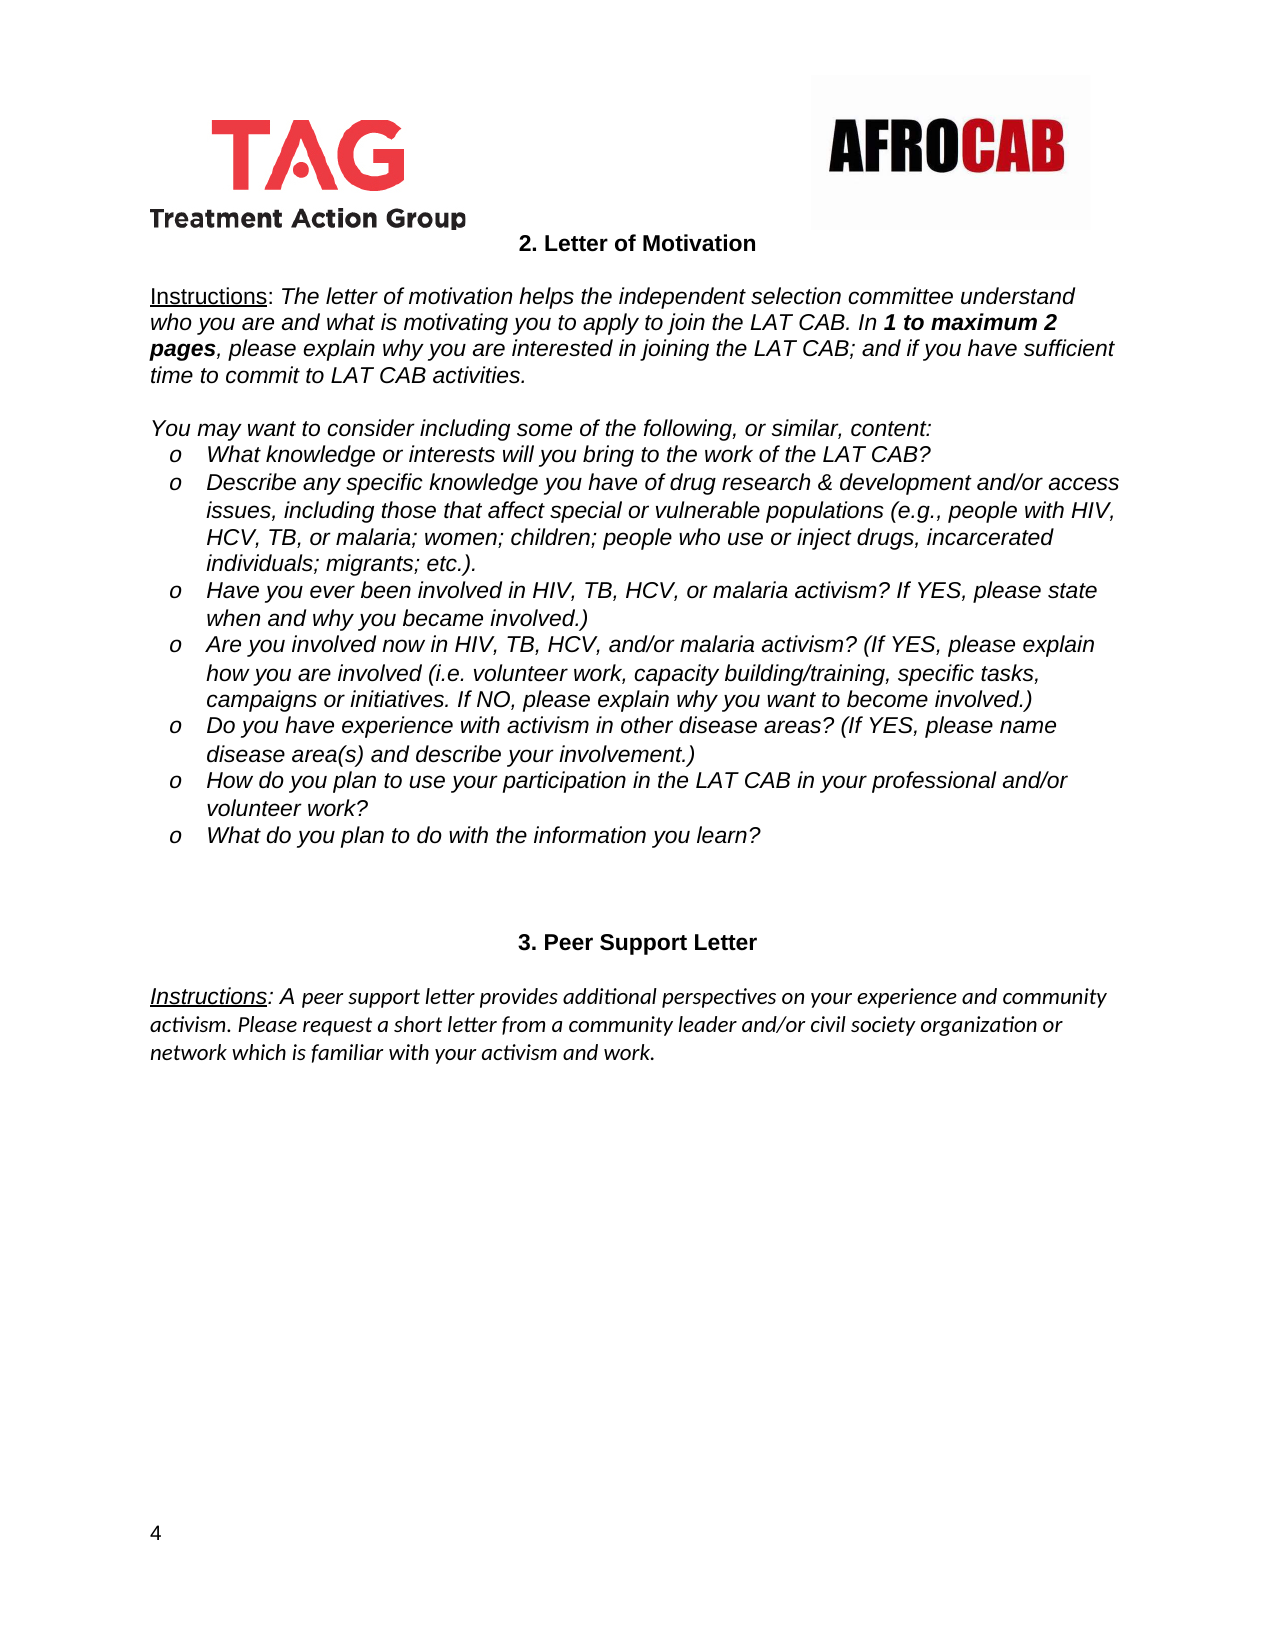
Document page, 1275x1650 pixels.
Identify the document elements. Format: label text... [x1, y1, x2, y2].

text 3. Peer Support Letter [150, 929, 1125, 955]
list Do you have experience with activism in other disease areas? (If YES, please name disease area(s) and describe your involvement.) [169, 712, 1125, 767]
picture [810, 75, 1091, 230]
list How do you plan to use your participation in the LAT CAB in your professional and/or volunteer work? [169, 767, 1125, 822]
list Describe any specific knowledge you have of drug research & development and/or access issues, including those that affect special or vulnerable populations (e.g., people with HIV, HCV, TB, or malaria; women; children; people who use or inject drugs, incarcerated individuals; migrants; etc.). [169, 469, 1125, 577]
list What do you plan to do with the information you learn? [169, 822, 1125, 850]
list Have you ever been involved in HIV, TB, HCV, or malaria activism? If YES, please state when and why you became involved.) [169, 577, 1125, 631]
list Are you involved now in HIV, TB, HCV, and/or malaria activism? (If YES, please explain how you are involved (i.e. volunteer work, capacity building/training, specific tasks, campaigns or initiatives. If NO, please explain why you want to become involved.) [169, 631, 1125, 712]
picture [150, 120, 466, 230]
text Instructions: The letter of motivation helps the independent selection committee understand who you are and what is motivating you to apply to join the LAT CAB. In 1 to maximum 2 pages, please explain why you are interested in joining the LAT CAB; and if you have sufficient time to commit to LAT CAB activities. [150, 283, 1125, 388]
text Instructions: A peer support letter provides additional perspectives on your experience and community activism. Please request a short letter from a community leader and/or civil society organization or network which is familiar with your activism and work. [150, 982, 1125, 1066]
text You may want to consider including some of the following, or similar, content: [150, 414, 1125, 441]
text 2. Letter of Motivation [150, 230, 1125, 256]
list What knowledge or interests will you bring to the work of the LAT CAB? [169, 441, 1125, 469]
